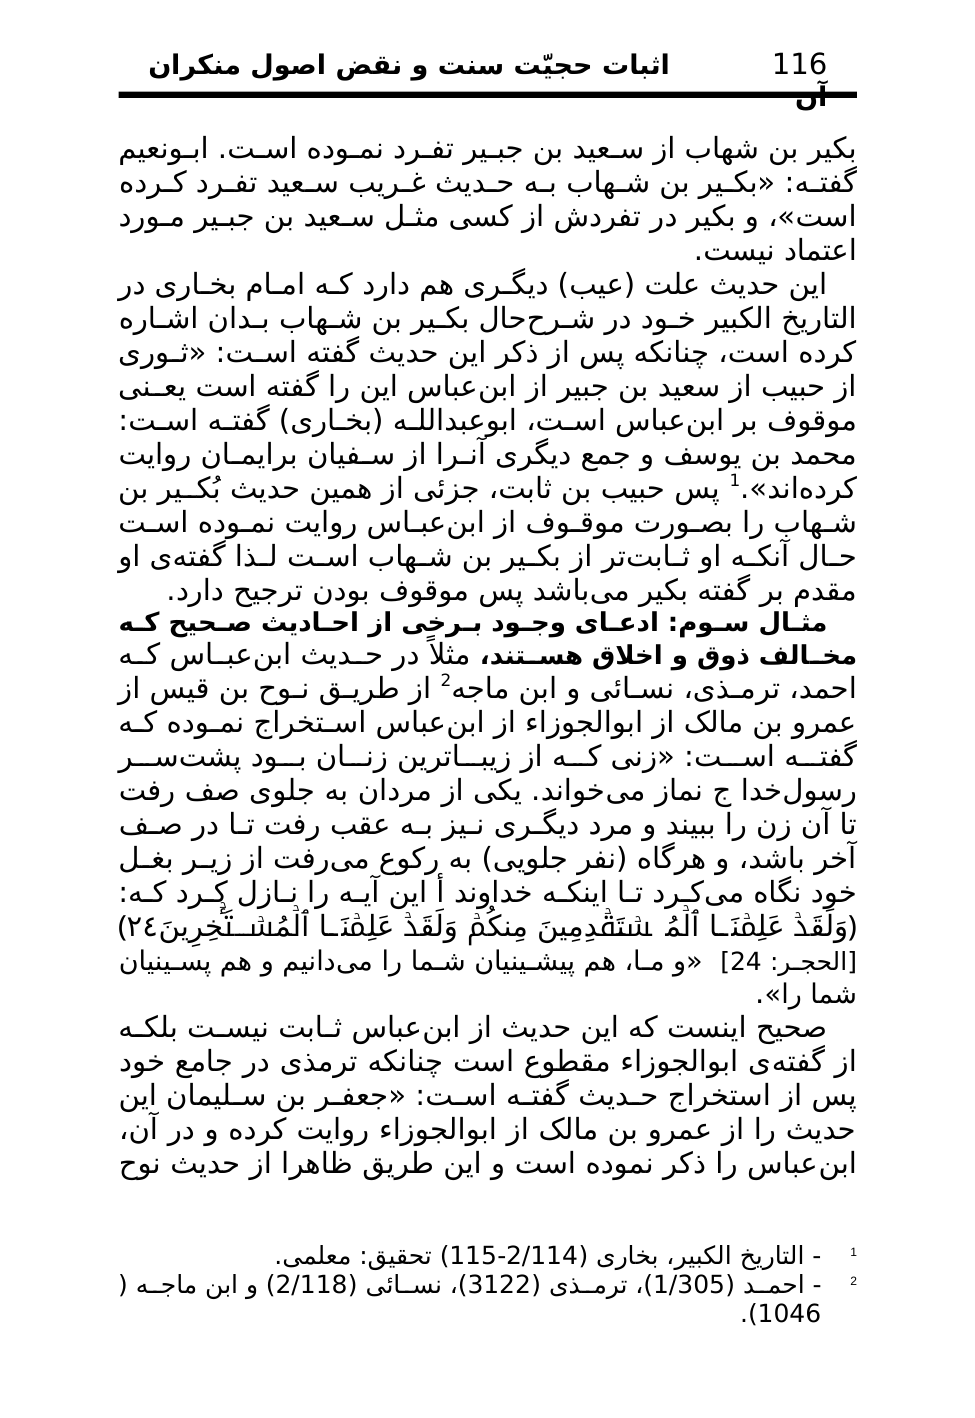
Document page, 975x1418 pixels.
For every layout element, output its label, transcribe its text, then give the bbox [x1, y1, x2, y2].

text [118, 1011, 857, 1181]
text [118, 132, 857, 267]
text مثال سوم: ادعای وجود برخی از احادیث صحیح که مخالف ذوق و اخلاق هستند، مثلاً در حدیث ابن‌عباس که احمد، ترمذی، نسائی و ابن ماجه از طریق نوح بن قیس از عمرو بن مالک از ابوالجوزاء از ابن‌عباس استخراج نموده که گفته است: «زنی که از زیباترین زنان بود پشت‌سر رسول‌خدا ج نماز می‌خواند. یکی از مردان به جلوی صف رفت تا آن زن را ببیند و مرد دیگری نیز به عقب رفت تا در صف آخر باشد، و هرگاه (نفر جلویی) به رکوع می‌رفت از زیر بغل خود نگاه می‌کرد تا اینکه خداوند أ این آیه را نازل کرد که: ﴿وَلَقَدۡ عَلِمۡنَا ٱلۡمُسۡتَقۡدِمِينَ مِنكُمۡ وَلَقَدۡ عَلِمۡنَا ٱلۡمُسۡتَ‍ٔۡخِرِينَ٢٤﴾ [الحجر: 24] «و ما، هم پیشینیان شما را می‌دانیم و هم پسینیان شما را». [118, 607, 857, 1011]
text این حدیث علت (عیب) دیگری هم دارد که امام بخاری در التاریخ الکبیر خود در شرح‌حال بکیر بن شهاب بدان اشاره کرده است، چنانکه پس از ذکر این حدیث گفته است: «ثوری از حبیب از سعید بن جبیر از ابن‌عباس این را گفته است یعنی موقوف بر ابن‌عباس است، ابوعبدالله (بخاری) گفته است: محمد بن یوسف و جمع دیگری آنرا از سفیان برایمان روایت کرده‌اند». پس حبیب بن ثابت، جزئی از همین حدیث بُکیر بن شهاب را بصورت موقوف از ابن‌عباس روایت نموده است حال آنکه او ثابت‌تر از بکیر بن شهاب است لذا گفته‌ی او مقدم بر گفته بکیر می‌باشد پس موقوف بودن ترجیح دارد. [118, 267, 857, 607]
